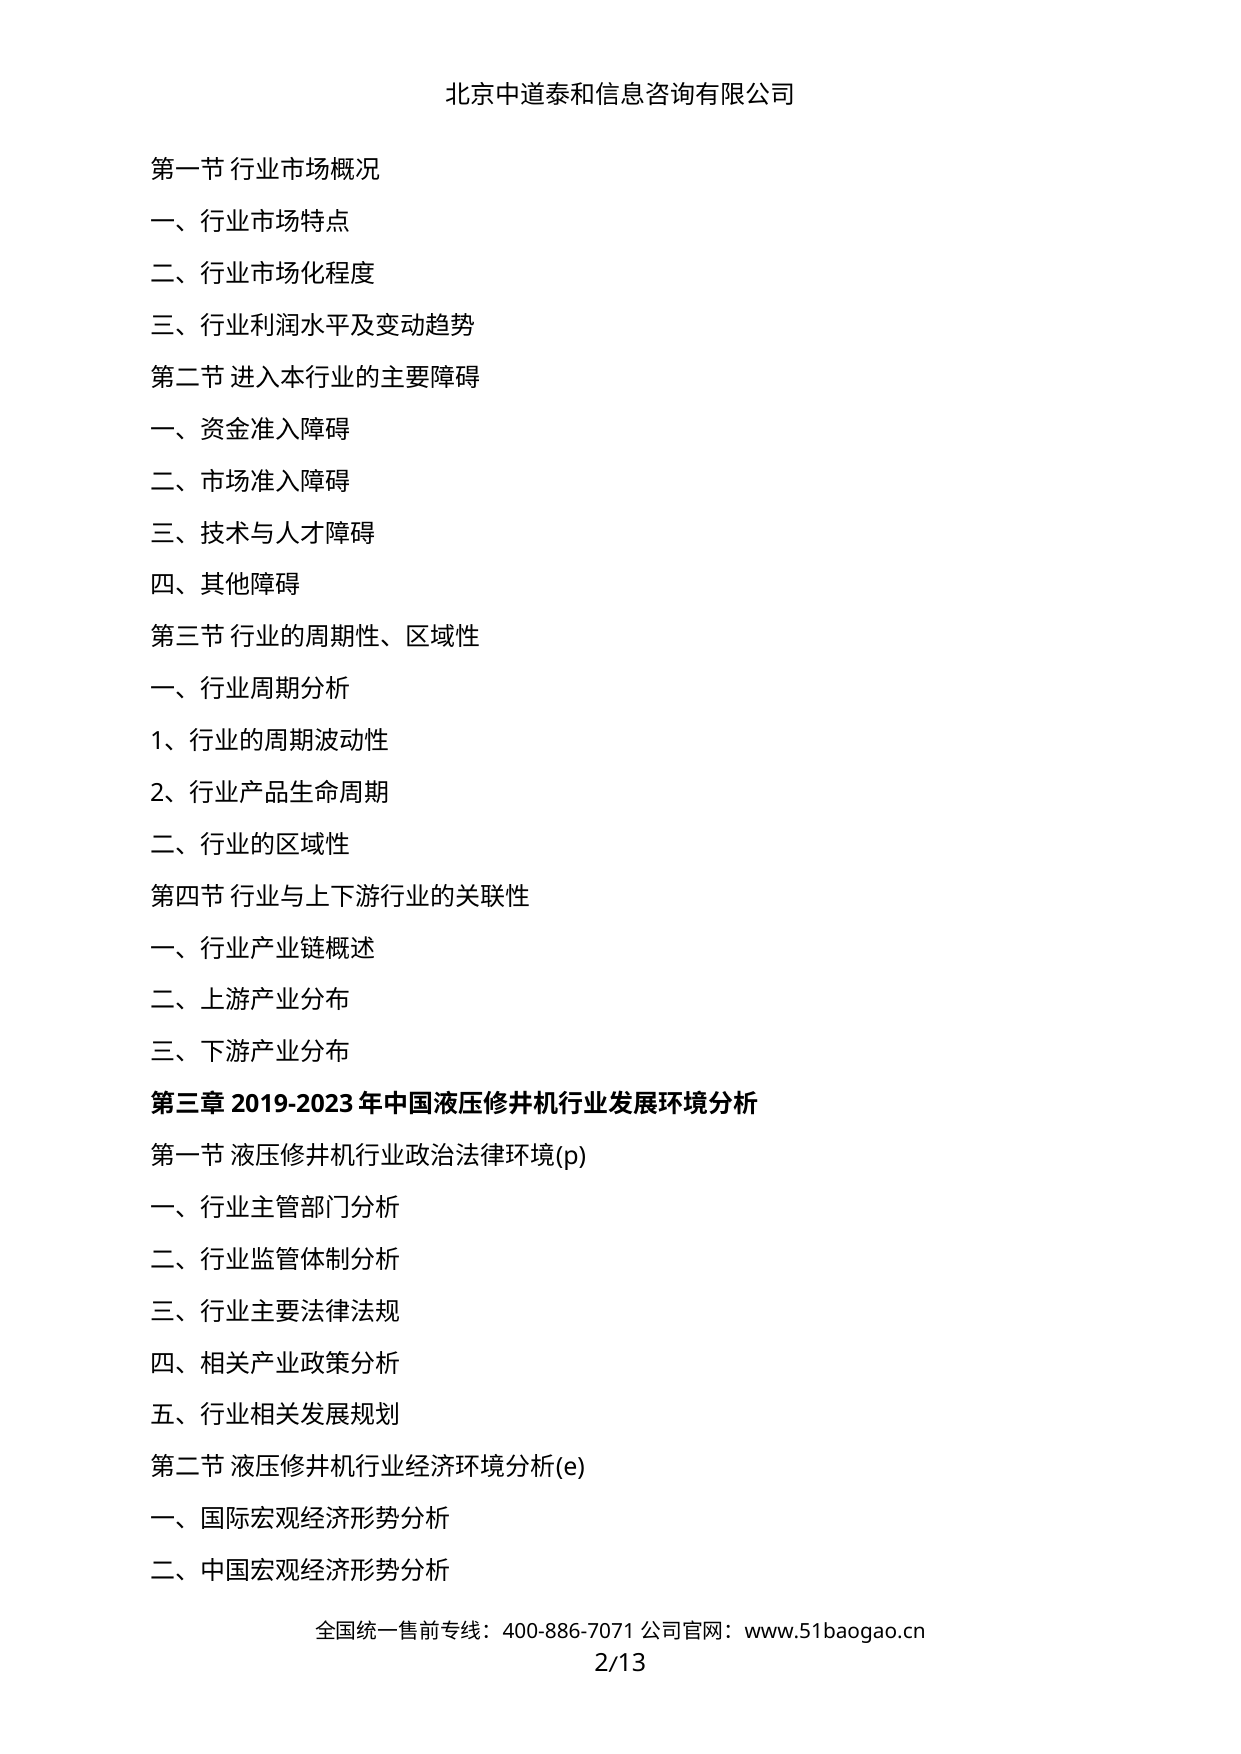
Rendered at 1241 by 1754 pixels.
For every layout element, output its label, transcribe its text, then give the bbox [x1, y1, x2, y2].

text 三、行业利润水平及变动趋势 [150, 306, 1090, 342]
text 一、行业主管部门分析 [150, 1187, 1090, 1224]
text 二、行业市场化程度 [150, 254, 1090, 290]
text 第三节 行业的周期性、区域性 [150, 617, 1090, 653]
text 2、行业产品生命周期 [150, 772, 1090, 809]
text 二、市场准入障碍 [150, 461, 1090, 497]
text 四、其他障碍 [150, 565, 1090, 601]
text 一、行业周期分析 [150, 669, 1090, 705]
text 二、中国宏观经济形势分析 [150, 1551, 1090, 1587]
text 五、行业相关发展规划 [150, 1395, 1090, 1431]
text 三、行业主要法律法规 [150, 1291, 1090, 1327]
text 四、相关产业政策分析 [150, 1343, 1090, 1379]
text 第一节 液压修井机行业政治法律环境(p) [150, 1136, 1090, 1172]
text 第四节 行业与上下游行业的关联性 [150, 876, 1090, 912]
text 1、行业的周期波动性 [150, 721, 1090, 757]
text 第二节 液压修井机行业经济环境分析(e) [150, 1447, 1090, 1483]
text 一、资金准入障碍 [150, 409, 1090, 446]
text 第一节 行业市场概况 [150, 150, 1090, 186]
text 第二节 进入本行业的主要障碍 [150, 357, 1090, 394]
text 一、国际宏观经济形势分析 [150, 1499, 1090, 1535]
text 三、下游产业分布 [150, 1032, 1090, 1068]
text 一、行业市场特点 [150, 202, 1090, 238]
text 二、行业的区域性 [150, 824, 1090, 861]
text 三、技术与人才障碍 [150, 513, 1090, 549]
text 第三章 2019-2023年中国液压修井机行业发展环境分析 [150, 1084, 1090, 1120]
text 二、行业监管体制分析 [150, 1239, 1090, 1276]
text 一、行业产业链概述 [150, 928, 1090, 964]
text 二、上游产业分布 [150, 980, 1090, 1016]
